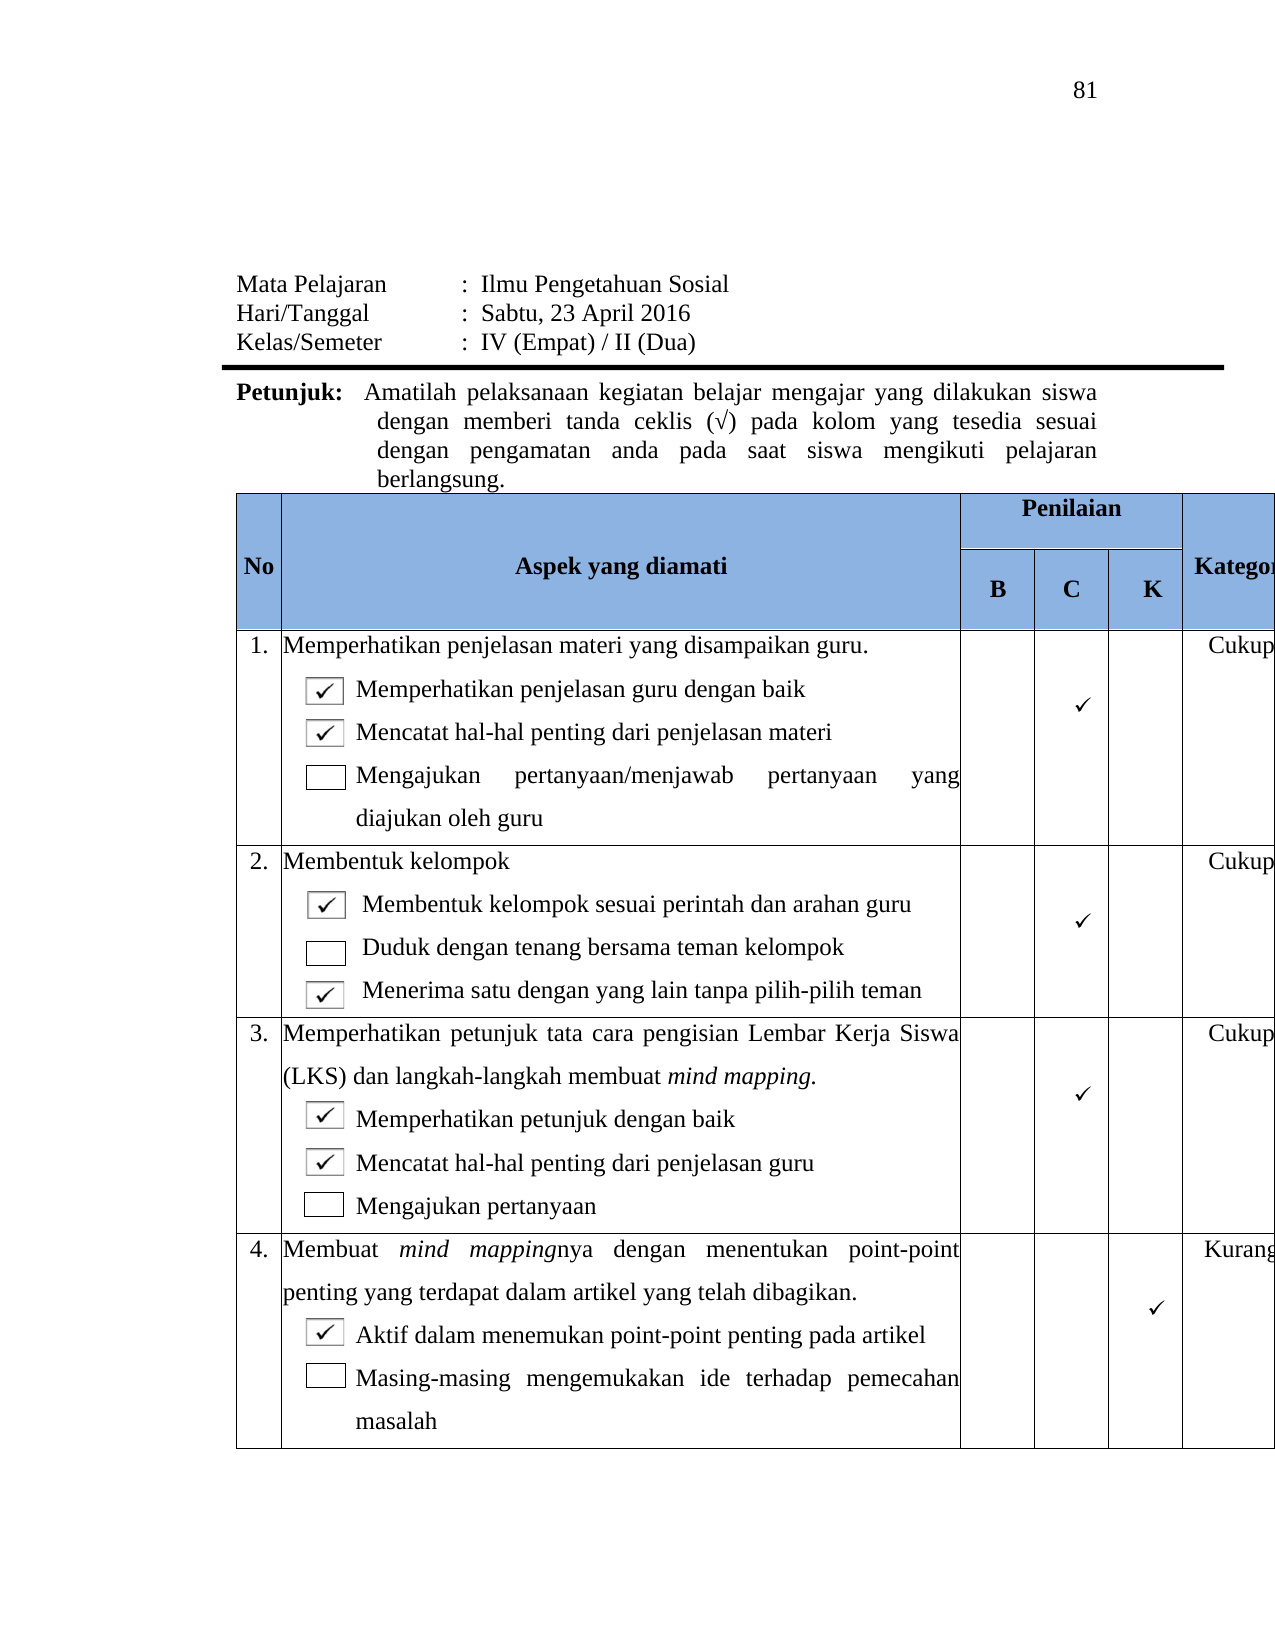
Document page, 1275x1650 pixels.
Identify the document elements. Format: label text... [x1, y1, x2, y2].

table_header Penilaian [961, 494, 1182, 548]
picture [307, 891, 346, 919]
table_cell [961, 631, 1034, 845]
table_cell 4. [237, 1234, 281, 1448]
picture [305, 1318, 345, 1346]
table_cell Cukup [1183, 846, 1274, 1017]
table_cell Cukup [1183, 631, 1274, 845]
table_cell 2. [237, 846, 281, 1017]
table_cell [1035, 846, 1108, 1017]
table_cell Kurang [1183, 1234, 1274, 1448]
picture [305, 1101, 345, 1129]
table_cell Membentuk kelompok Membentuk kelompok sesuai perintah dan arahan guru Duduk dengan tenang bersama teman kelompok Menerima satu dengan yang lain tanpa pilih-pilih teman [282, 846, 960, 1017]
text Mata Pelajaran : Ilmu Pengetahuan Sosial [236, 269, 1098, 298]
text Petunjuk: Amatilah pelaksanaan kegiatan belajar mengajar yang dilakukan siswa dengan memberi tanda ceklis (√) pada kolom yang tesedia sesuai dengan pengamatan anda pada saat siswa mengikuti pelajaran berlangsung. [236, 377, 1098, 492]
picture [305, 719, 345, 747]
table_cell [1035, 1234, 1108, 1448]
table_cell 1. [237, 631, 281, 845]
table_cell [961, 1234, 1034, 1448]
table_cell Cukup [1183, 1018, 1274, 1233]
picture [305, 1148, 345, 1176]
table_cell [1109, 631, 1182, 845]
table_cell Memperhatikan penjelasan materi yang disampaikan guru. Memperhatikan penjelasan guru dengan baik Mencatat hal-hal penting dari penjelasan materi Mengajukan pertanyaan/menjawab pertanyaan yang diajukan oleh guru [282, 631, 960, 845]
table_header Kategori [1183, 494, 1274, 629]
table_cell [1109, 1234, 1182, 1448]
table_cell [1109, 846, 1182, 1017]
table_cell Memperhatikan petunjuk tata cara pengisian Lembar Kerja Siswa (LKS) dan langkah-langkah membuat mind mapping. Memperhatikan petunjuk dengan baik Mencatat hal-hal penting dari penjelasan guru Mengajukan pertanyaan [282, 1018, 960, 1233]
table_cell [1035, 1018, 1108, 1233]
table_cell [282, 1234, 960, 1448]
table_cell C [1035, 550, 1108, 629]
table_cell K [1109, 550, 1182, 629]
table_cell [961, 846, 1034, 1017]
table_header Aspek yang diamati [282, 494, 960, 629]
text Kelas/Semeter : IV (Empat) / II (Dua) [236, 327, 1098, 356]
table_cell [1035, 631, 1108, 845]
table_cell 3. [237, 1018, 281, 1233]
table_header No [237, 494, 281, 629]
picture [305, 981, 345, 1009]
table_cell [961, 1018, 1034, 1233]
picture [305, 677, 344, 705]
table_cell B [961, 550, 1034, 629]
text Hari/Tanggal : Sabtu, 23 April 2016 [236, 298, 1098, 327]
table_cell [1109, 1018, 1182, 1233]
